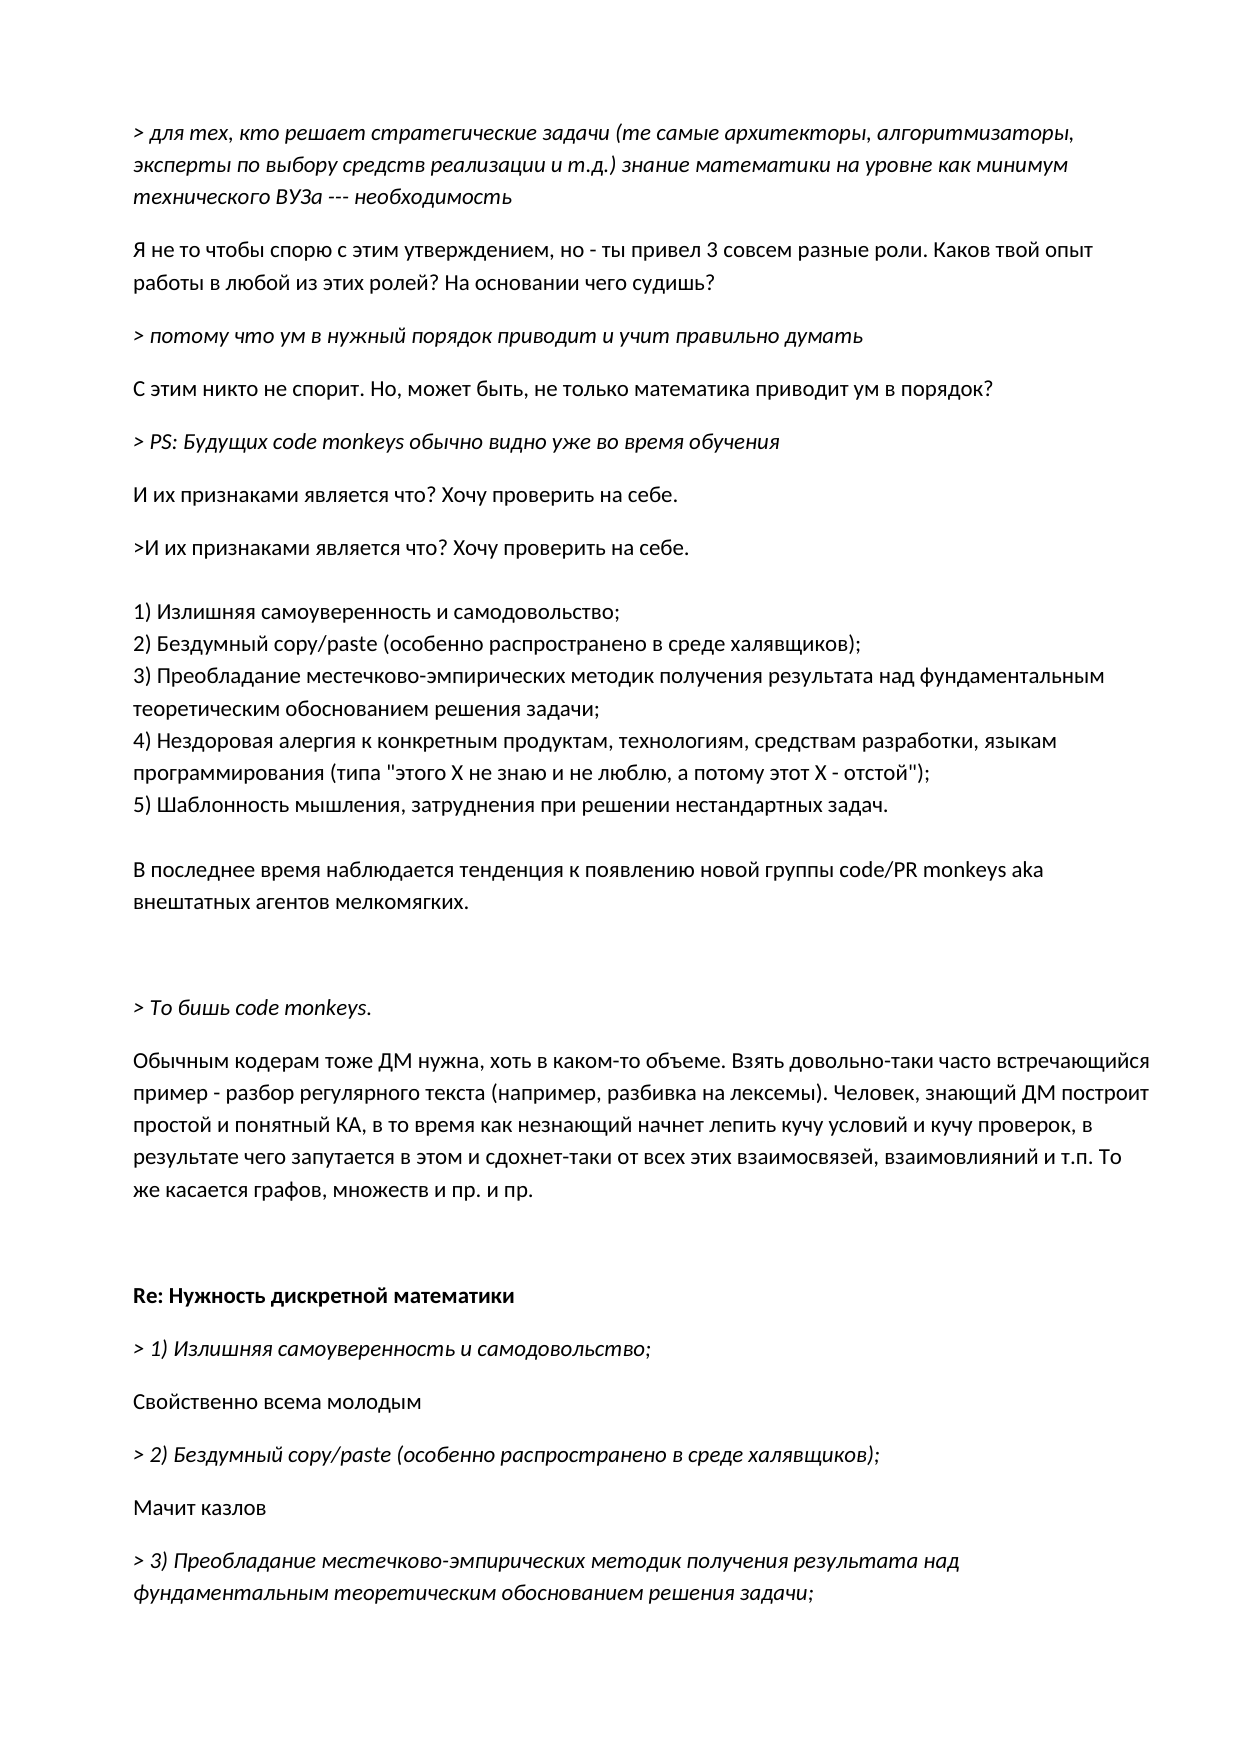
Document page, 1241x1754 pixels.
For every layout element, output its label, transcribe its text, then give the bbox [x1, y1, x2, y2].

text Свойственно всема молодым [133, 1387, 1152, 1415]
text > потому что ум в нужный порядок приводит и учит правильно думать [133, 321, 1152, 349]
text > для тех, кто решает стратегические задачи (те самые архитекторы, алгоритмизаторы, эксперты по выбору средств реализации и т.д.) знание математики на уровне как минимум технического ВУЗа --- необходимость [133, 118, 1152, 211]
text Мачит казлов [133, 1493, 1152, 1521]
text > PS: Будущих code monkeys обычно видно уже во время обучения [133, 427, 1152, 455]
text Re: Нужность дискретной математики [133, 1281, 1152, 1309]
text И их признаками является что? Хочу проверить на себе. [133, 480, 1152, 508]
text > 1) Излишняя самоуверенность и самодовольство; [133, 1334, 1152, 1362]
text Я не то чтобы спорю с этим утверждением, но - ты привел 3 совсем разные роли. Каков твой опыт работы в любой из этих ролей? На основании чего судишь? [133, 236, 1152, 296]
text > То бишь code monkeys. [133, 993, 1152, 1021]
text >И их признаками является что? Хочу проверить на себе. 1) Излишняя самоуверенность и самодовольство; 2) Бездумный copy/paste (особенно распространено в среде халявщиков); 3) Преобладание местечково-эмпирических методик получения результата над фундаментальным теоретическим обоснованием решения задачи; 4) Нездоровая алергия к конкретным продуктам, технологиям, средствам разработки, языкам программирования (типа "этого X не знаю и не люблю, а потому этот X - отстой"); 5) Шаблонность мышления, затруднения при решении нестандартных задач. В последнее время наблюдается тенденция к появлению новой группы code/PR monkeys aka внештатных агентов мелкомягких. [133, 533, 1152, 915]
text > 3) Преобладание местечково-эмпирических методик получения результата над фундаментальным теоретическим обоснованием решения задачи; [133, 1546, 1152, 1606]
text Обычным кодерам тоже ДМ нужна, хоть в каком-то объеме. Взять довольно-таки часто встречающийся пример - разбор регулярного текста (например, разбивка на лексемы). Человек, знающий ДМ построит простой и понятный КА, в то время как незнающий начнет лепить кучу условий и кучу проверок, в результате чего запутается в этом и сдохнет-таки от всех этих взаимосвязей, взаимовлияний и т.п. То же касается графов, множеств и пр. и пр. [133, 1046, 1152, 1203]
text С этим никто не спорит. Но, может быть, не только математика приводит ум в порядок? [133, 374, 1152, 402]
text > 2) Бездумный copy/paste (особенно распространено в среде халявщиков); [133, 1440, 1152, 1468]
